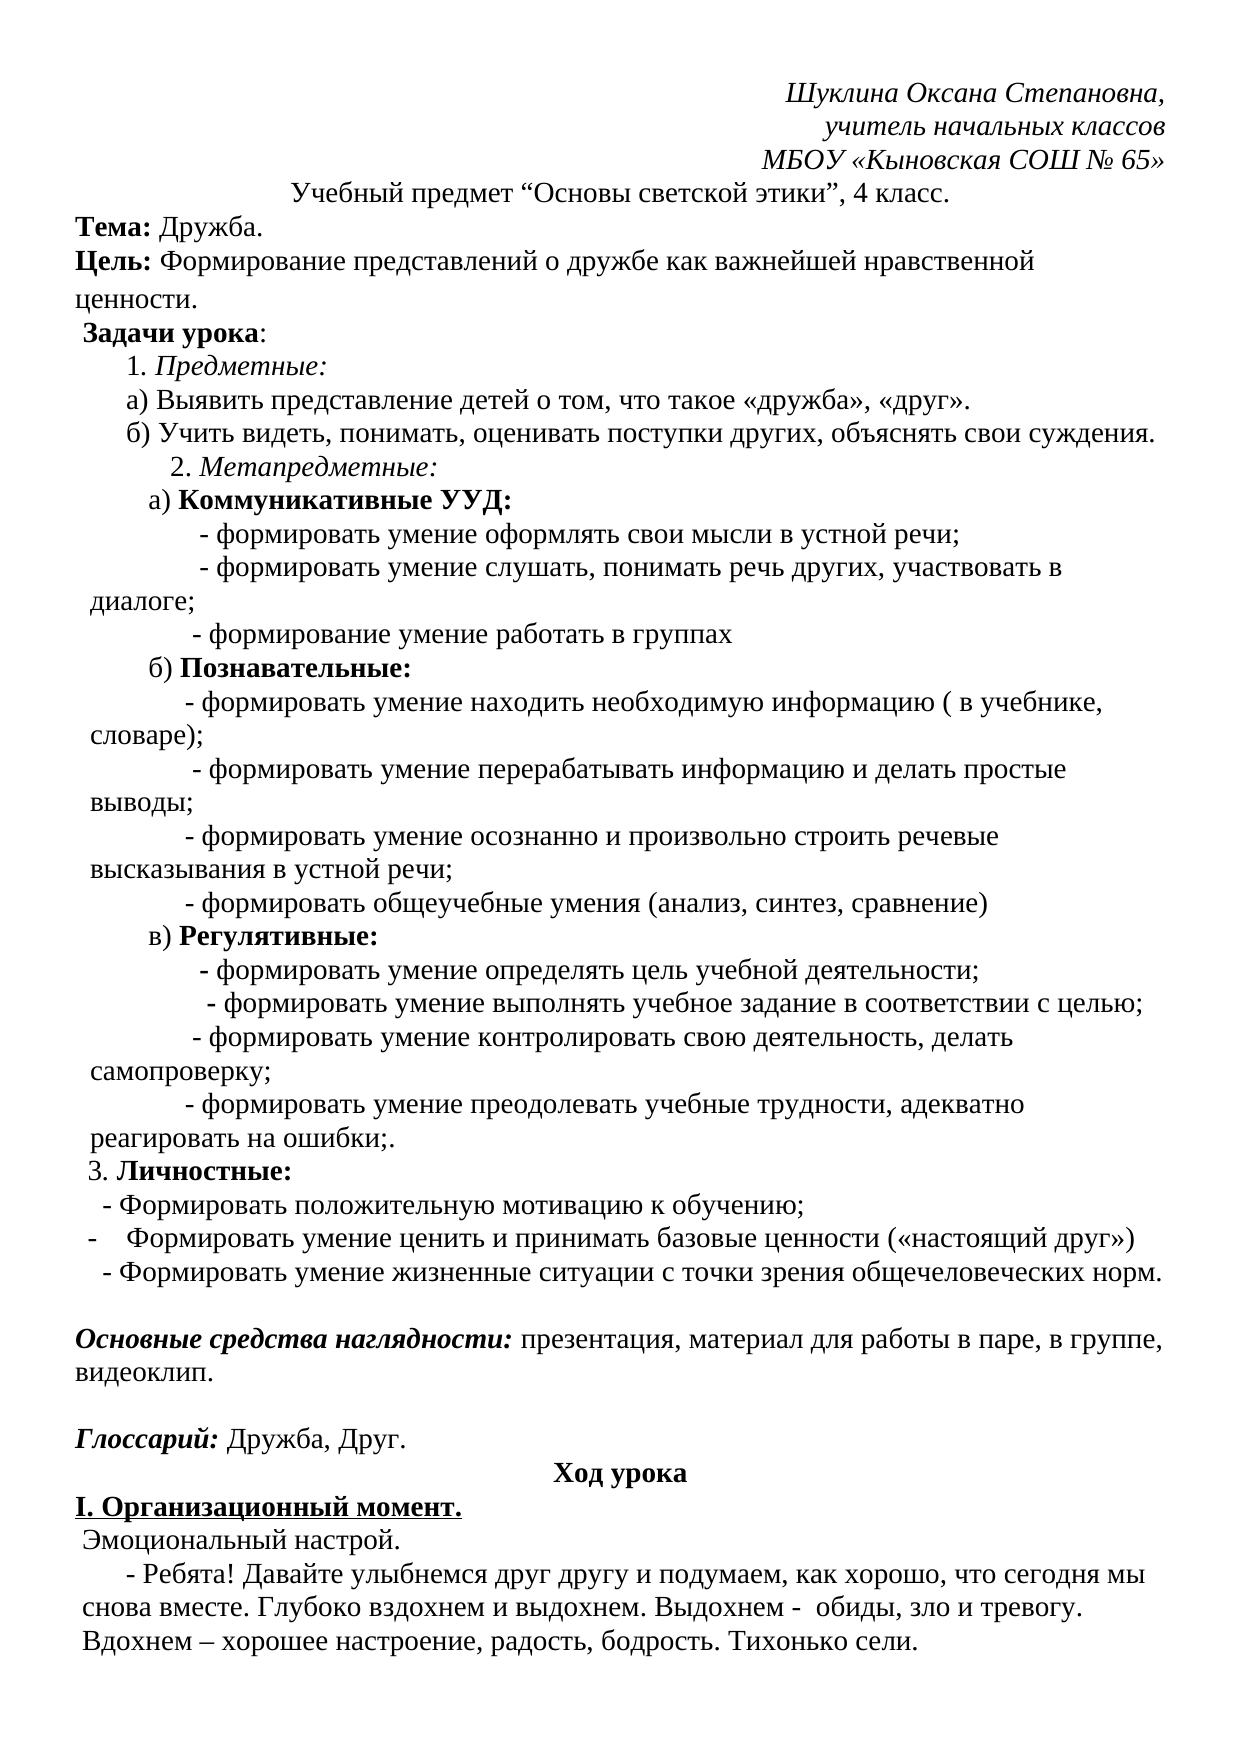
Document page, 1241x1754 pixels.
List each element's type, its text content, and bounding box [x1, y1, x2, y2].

text учитель начальных классов [75, 108, 1165, 142]
text Шуклина Оксана Степановна, [75, 75, 1165, 108]
text Эмоциональный настрой. [82, 1522, 1165, 1556]
text Глоссарий: Дружба, Друг. [75, 1422, 1165, 1455]
text 2. Метапредметные: а) Коммуникативные УУД: - формировать умение оформлять свои мысли в устной речи; - формировать умение слушать, понимать речь других, участвовать в диалоге; - формирование умение работать в группах б) Познавательные: - формировать умение находить необходимую информацию ( в учебнике, словаре); - формировать умение перерабатывать информацию и делать простые выводы; - формировать умение осознанно и произвольно строить речевые высказывания в устной речи; - формировать общеучебные умения (анализ, синтез, сравнение) в) Регулятивные: - формировать умение определять цель учебной деятельности; - формировать умение выполнять учебное задание в соответствии с целью; - формировать умение контролировать свою деятельность, делать самопроверку; - формировать умение преодолевать учебные трудности, адекватно реагировать на ошибки;. [90, 449, 1165, 1153]
text Тема: Дружба. [75, 209, 1165, 243]
text - Ребята! Давайте улыбнемся друг другу и подумаем, как хорошо, что сегодня мы снова вместе. Глубоко вздохнем и выдохнем. Выдохнем - обиды, зло и тревогу. Вдохнем – хорошее настроение, радость, бодрость. Тихонько сели. [82, 1556, 1165, 1656]
text 3. Личностные: - Формировать положительную мотивацию к обучению; - Формировать умение ценить и принимать базовые ценности («настоящий друг») - Формировать умение жизненные ситуации с точки зрения общечеловеческих норм. [87, 1153, 1165, 1287]
text Задачи урока: 1. Предметные: а) Выявить представление детей о том, что такое «дружба», «друг». б) Учить видеть, понимать, оценивать поступки других, объяснять свои суждения. [60, 315, 1165, 449]
text МБОУ «Кыновская СОШ № 65» [75, 142, 1165, 176]
text Цель: Формирование представлений о дружбе как важнейшей нравственной [75, 243, 1165, 276]
text Основные средства наглядности: презентация, материал для работы в паре, в группе, видеоклип. [75, 1321, 1165, 1388]
text Учебный предмет “Основы светской этики”, 4 класс. [75, 176, 1165, 209]
text ценности. [1, 281, 1165, 315]
text Ход урока [75, 1455, 1165, 1489]
text I. Организационный момент. [75, 1489, 1165, 1522]
